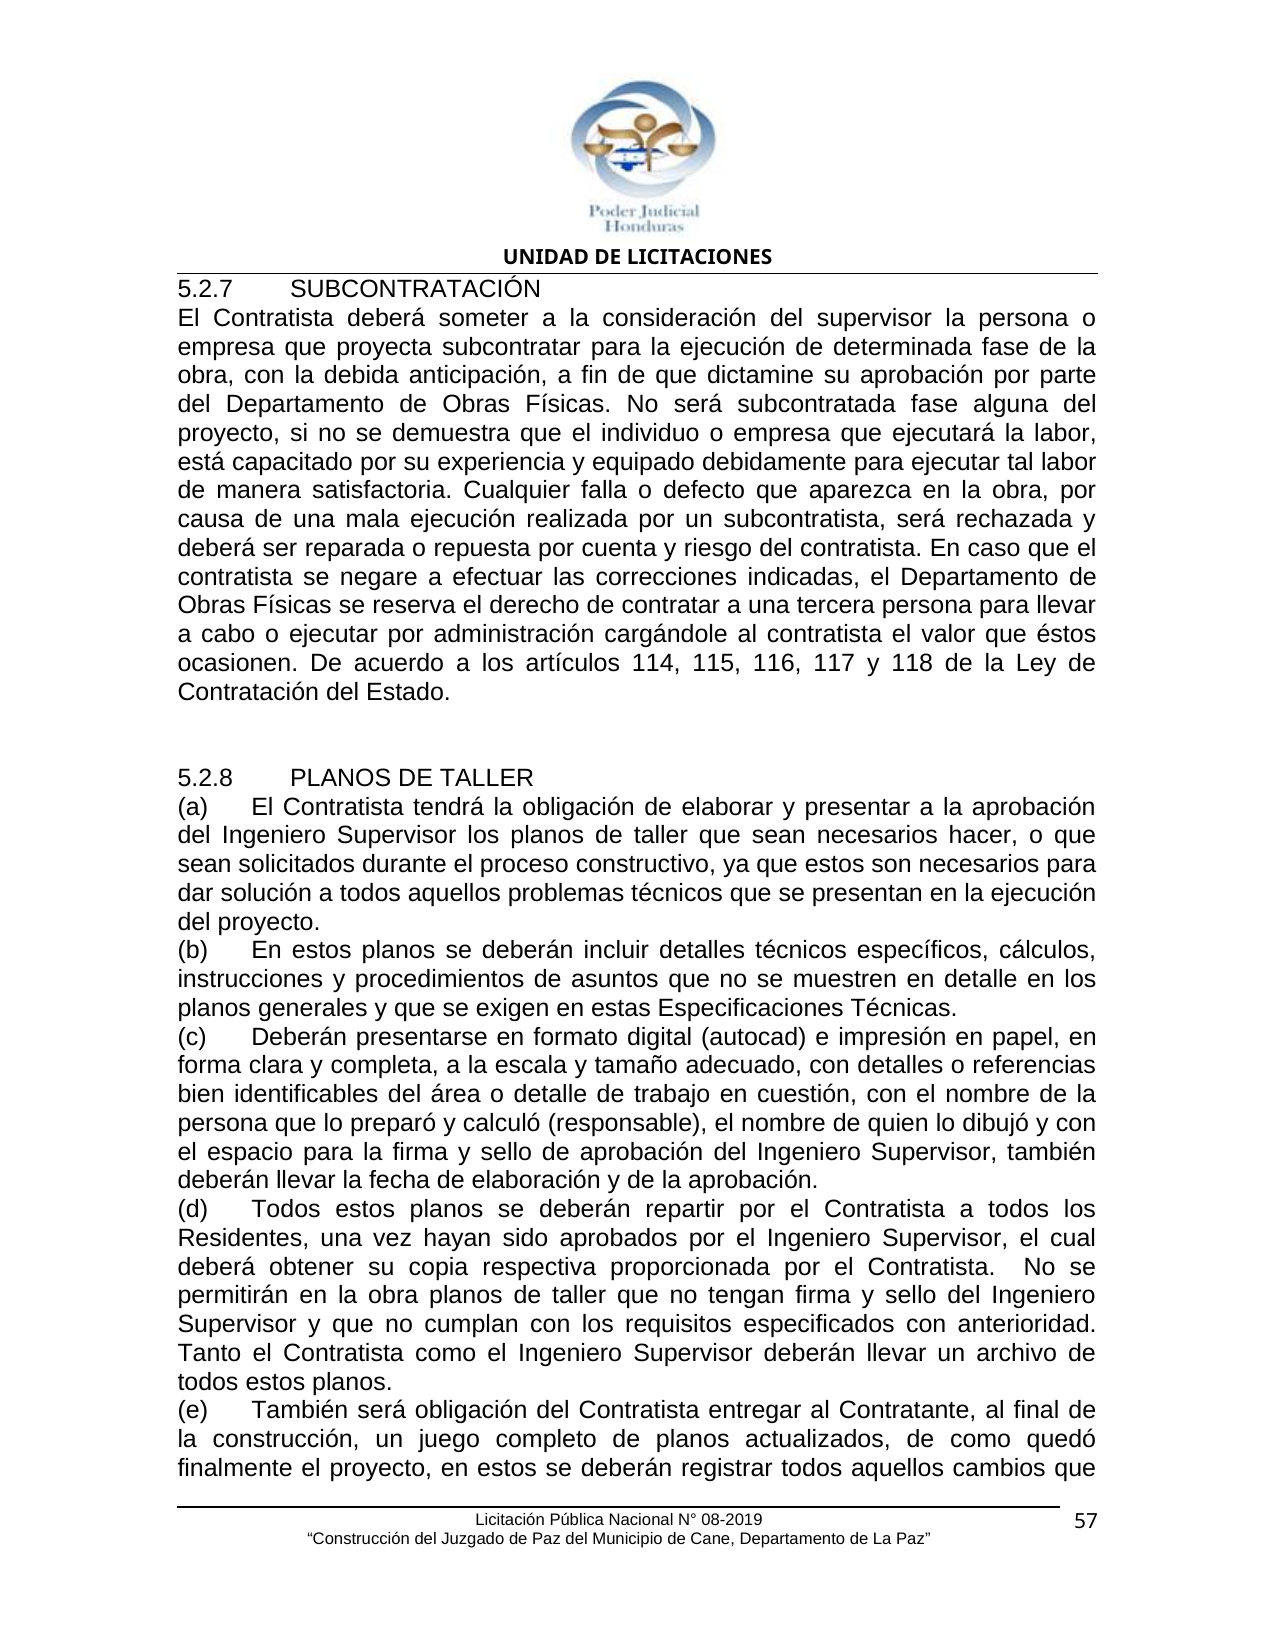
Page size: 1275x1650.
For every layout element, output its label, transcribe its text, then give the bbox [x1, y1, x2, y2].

subtitle SUBCONTRATACIÓN [177, 274, 1098, 303]
text (c) Deberán presentarse en formato digital (autocad) e impresión en papel, en forma clara y completa, a la escala y tamaño adecuado, con detalles o referencias bien identificables del área o detalle de trabajo en cuestión, con el nombre de la persona que lo preparó y calculó (responsable), el nombre de quien lo dibujó y con el espacio para la firma y sello de aprobación del Ingeniero Supervisor, también deberán llevar la fecha de elaboración y de la aprobación. [177, 1022, 1098, 1194]
picture [550, 73, 725, 243]
text (d) Todos estos planos se deberán repartir por el Contratista a todos los Residentes, una vez hayan sido aprobados por el Ingeniero Supervisor, el cual deberá obtener su copia respectiva proporcionada por el Contratista. No se permitirán en la obra planos de taller que no tengan firma y sello del Ingeniero Supervisor y que no cumplan con los requisitos especificados con anterioridad. Tanto el Contratista como el Ingeniero Supervisor deberán llevar un archivo de todos estos planos. [177, 1194, 1098, 1395]
text (b) En estos planos se deberán incluir detalles técnicos específicos, cálculos, instrucciones y procedimientos de asuntos que no se muestren en detalle en los planos generales y que se exigen en estas Especificaciones Técnicas. [177, 935, 1098, 1022]
text El Contratista deberá someter a la consideración del supervisor la persona o empresa que proyecta subcontratar para la ejecución de determinada fase de la obra, con la debida anticipación, a fin de que dictamine su aprobación por parte del Departamento de Obras Físicas. No será subcontratada fase alguna del proyecto, si no se demuestra que el individuo o empresa que ejecutará la labor, está capacitado por su experiencia y equipado debidamente para ejecutar tal labor de manera satisfactoria. Cualquier falla o defecto que aparezca en la obra, por causa de una mala ejecución realizada por un subcontratista, será rechazada y deberá ser reparada o repuesta por cuenta y riesgo del contratista. En caso que el contratista se negare a efectuar las correcciones indicadas, el Departamento de Obras Físicas se reserva el derecho de contratar a una tercera persona para llevar a cabo o ejecutar por administración cargándole al contratista el valor que éstos ocasionen. De acuerdo a los artículos 114, 115, 116, 117 y 118 de de Contratación del Estado. [177, 303, 1098, 705]
text (a) El Contratista tendrá la obligación de elaborar y presentar a la aprobación del Ingeniero Supervisor los planos de taller que sean necesarios hacer, o que sean solicitados durante el proceso constructivo, ya que estos son necesarios para dar solución a todos aquellos problemas técnicos que se presentan en la ejecución del proyecto. [177, 792, 1098, 935]
subtitle PLANOS DE TALLER [177, 763, 1098, 792]
